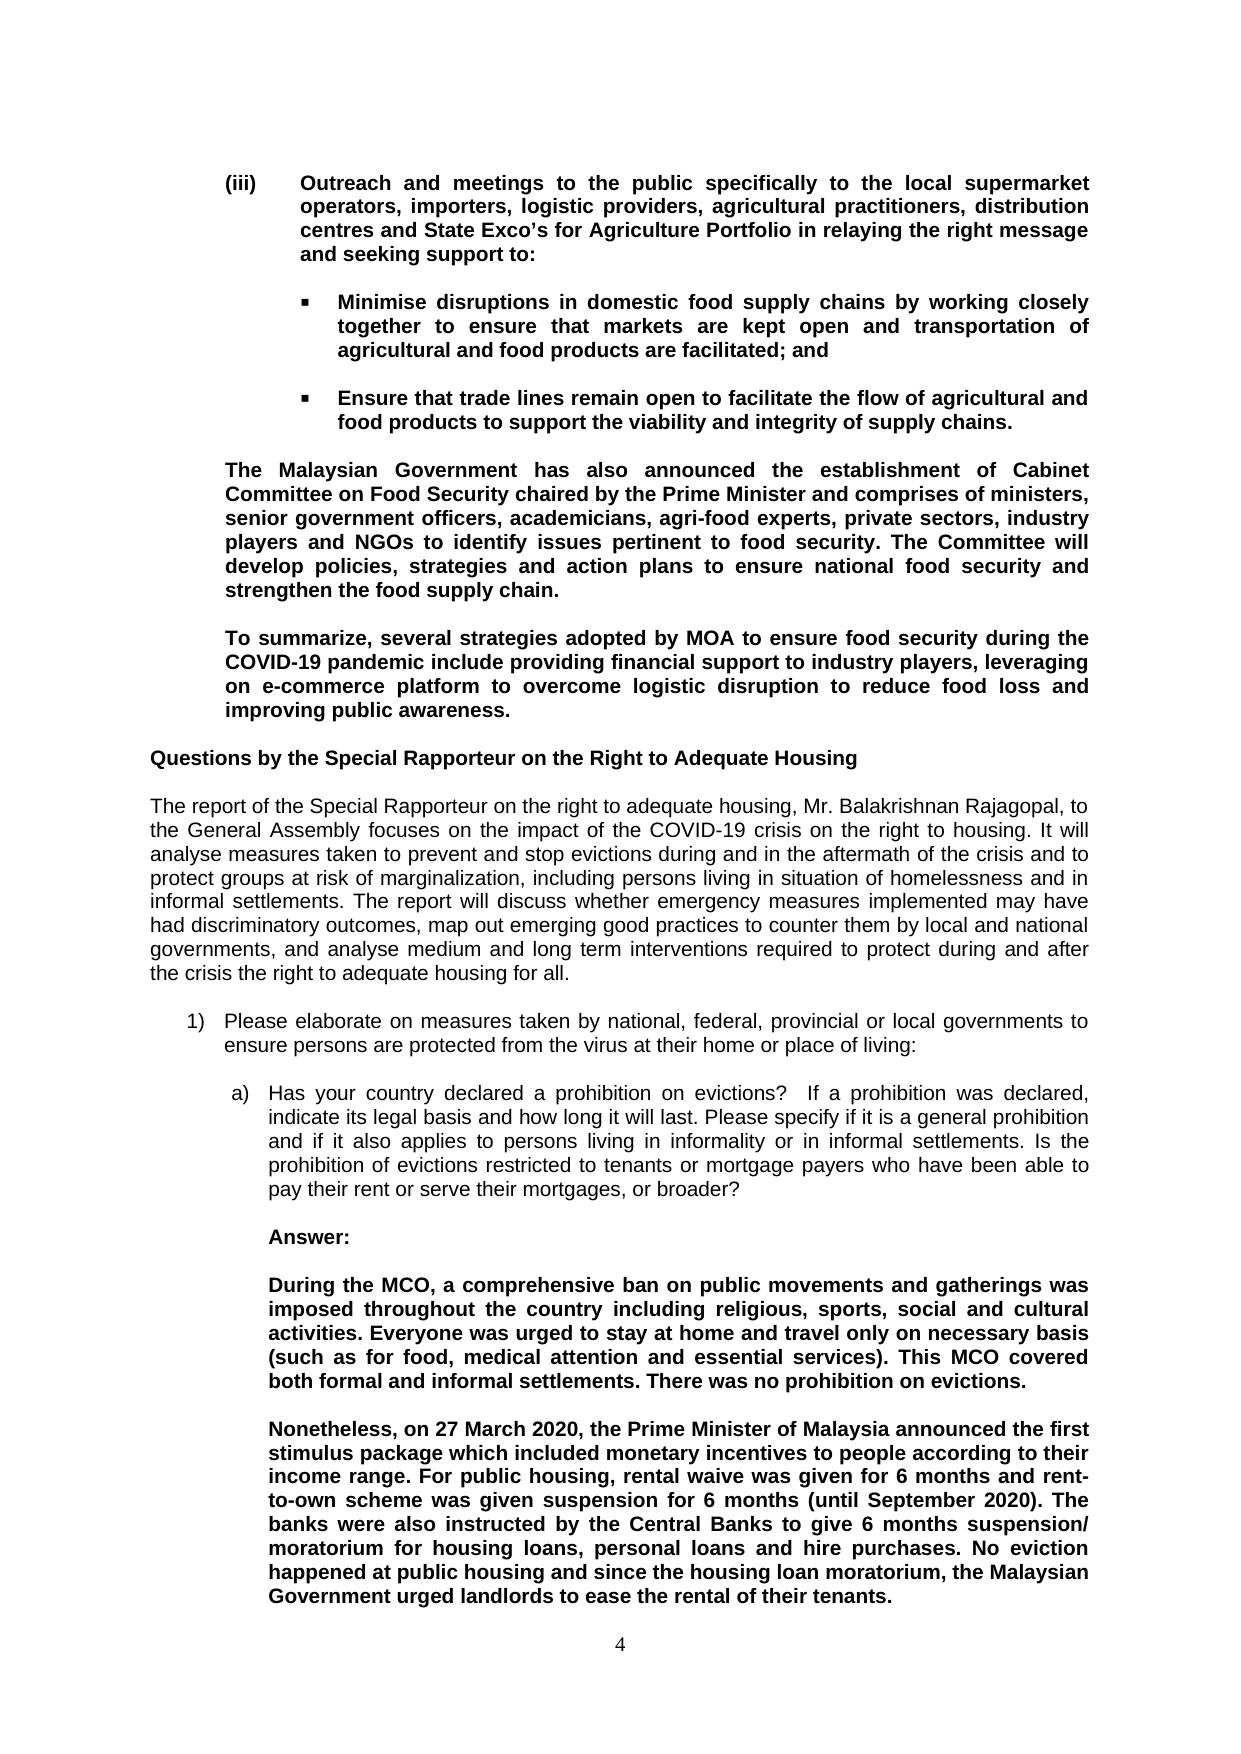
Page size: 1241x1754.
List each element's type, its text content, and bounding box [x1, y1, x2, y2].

list Ensure that trade lines remain open to facilitate the flow of agricultural and food products to support the viability and integrity of supply chains. [300, 386, 1090, 434]
list Has your country declared a prohibition on evictions? If a prohibition was declared, indicate its legal basis and how long it will last. Please specify if it is a general prohibition and if it also applies to persons living in informality or in informal settlements. Is the prohibition of evictions restricted to tenants or mortgage payers who have been able to pay their rent or serve their mortgages, or broader? [231, 1081, 1090, 1201]
list (iii) Outreach and meetings to the public specifically to the local supermarket operators, importers, logistic providers, agricultural practitioners, distribution centres and State Exco’s for Agriculture Portfolio in relaying the right message and seeking support to: [225, 170, 1090, 266]
text The report of the Special Rapporteur on the right to adequate housing, Mr. Balakrishnan Rajagopal, to the General Assembly focuses on the impact of the COVID-19 crisis on the right to housing. It will analyse measures taken to prevent and stop evictions during and in the aftermath of the crisis and to protect groups at risk of marginalization, including persons living in situation of homelessness and in informal settlements. The report will discuss whether emergency measures implemented may have had discriminatory outcomes, map out emerging good practices to counter them by local and national governments, and analyse medium and long term interventions required to protect during and after the crisis the right to adequate housing for all. [150, 793, 1090, 985]
list Minimise disruptions in domestic food supply chains by working closely together to ensure that markets are kept open and transportation of agricultural and food products are facilitated; and [300, 290, 1090, 362]
list To summarize, several strategies adopted by MOA to ensure food security during the COVID-19 pandemic include providing financial support to industry players, leveraging on e-commerce platform to overcome logistic disruption to reduce food loss and improving public awareness. [225, 626, 1090, 722]
text Nonetheless, on 27 March 2020, the Prime Minister of Malaysia announced the first stimulus package which included monetary incentives to people according to their income range. For public housing, rental waive was given for 6 months and rent-to-own scheme was given suspension for 6 months (until September 2020). The banks were also instructed by the Central Banks to give 6 months suspension/ moratorium for housing loans, personal loans and hire purchases. No eviction happened at public housing and since the housing loan moratorium, the Malaysian Government urged landlords to ease the rental of their tenants. [268, 1416, 1090, 1608]
text Questions by the Special Rapporteur on the Right to Adequate Housing [150, 746, 1090, 769]
text Answer: [268, 1225, 1090, 1249]
list Please elaborate on measures taken by national, federal, provincial or local governments to ensure persons are protected from the virus at their home or place of living: [186, 1009, 1090, 1057]
text During the MCO, a comprehensive ban on public movements and gatherings was imposed throughout the country including religious, sports, social and cultural activities. Everyone was urged to stay at home and travel only on necessary basis (such as for food, medical attention and essential services). This MCO covered both formal and informal settlements. There was no prohibition on evictions. [268, 1273, 1090, 1392]
list The Malaysian Government has also announced the establishment of Cabinet Committee on Food Security chaired by the Prime Minister and comprises of ministers, senior government officers, academicians, agri-food experts, private sectors, industry players and NGOs to identify issues pertinent to food security. The Committee will develop policies, strategies and action plans to ensure national food security and strengthen the food supply chain. [225, 458, 1090, 602]
